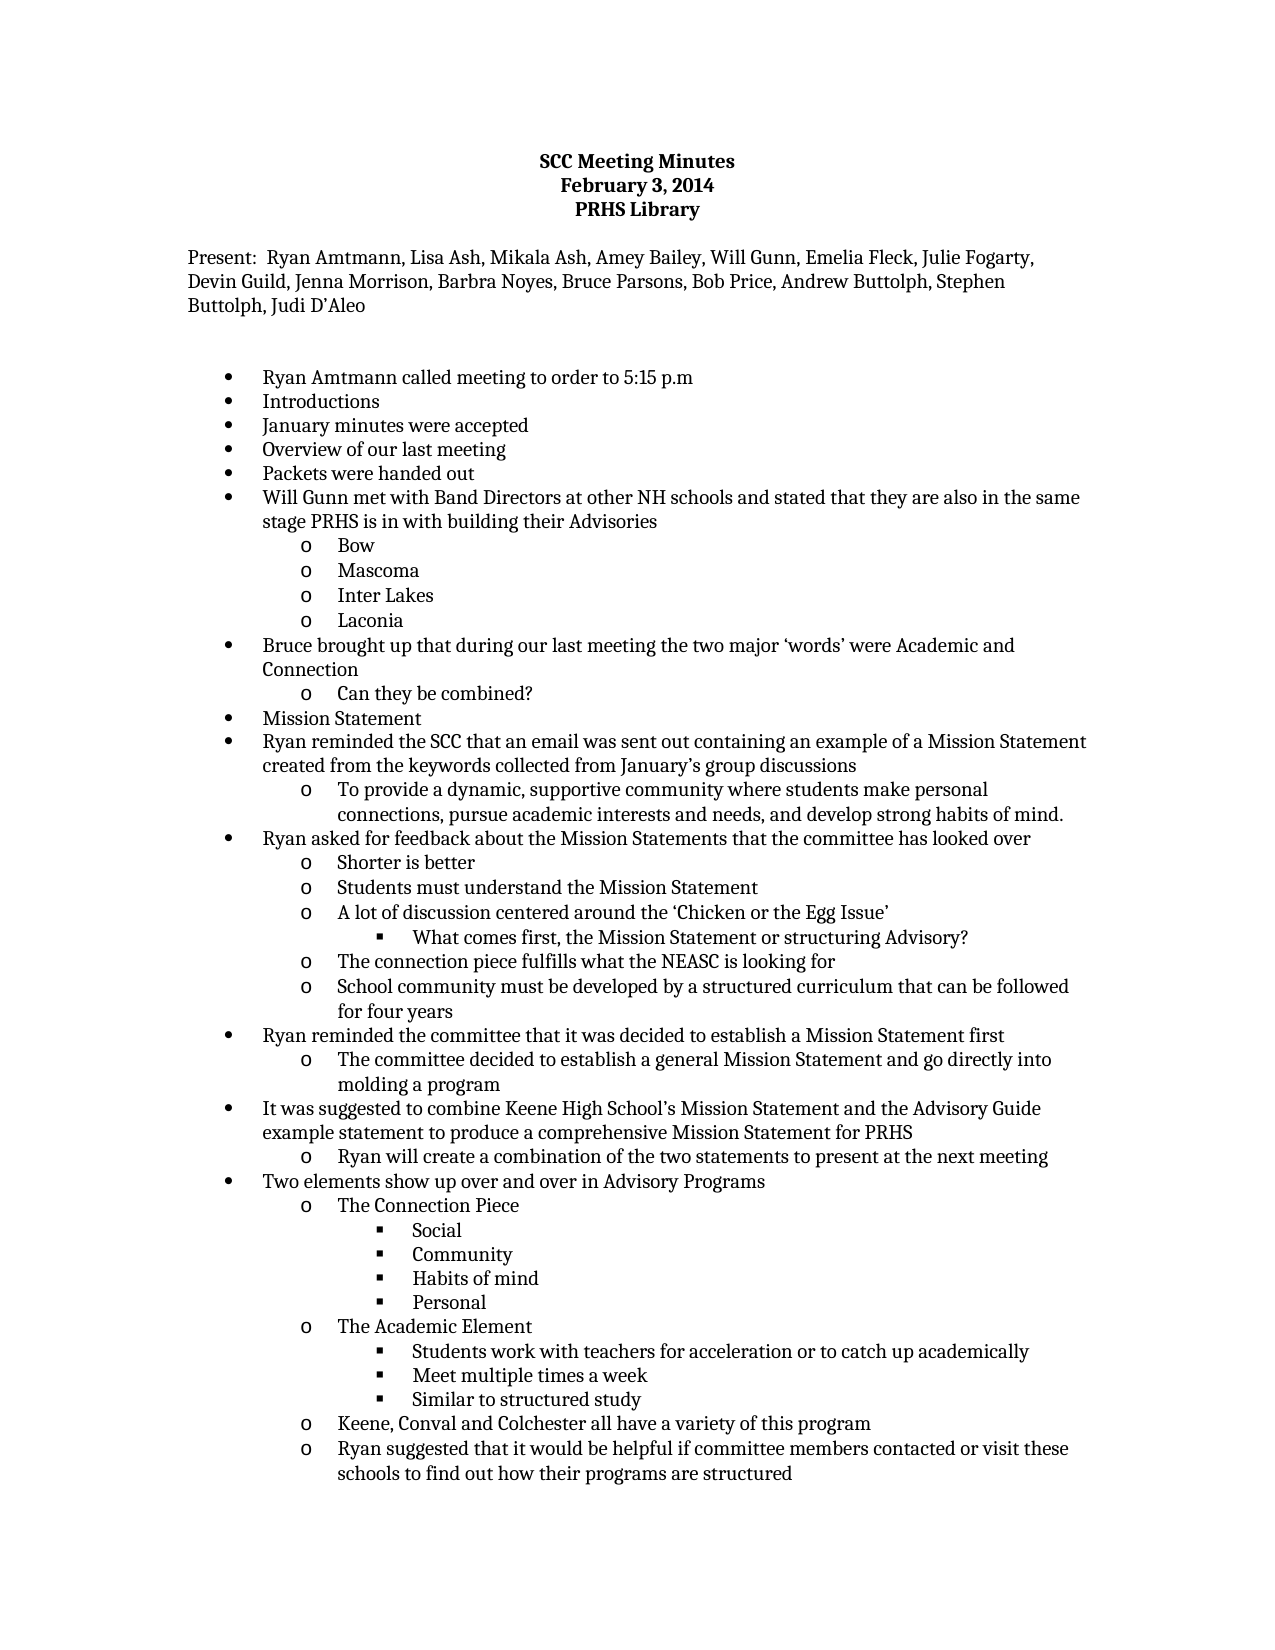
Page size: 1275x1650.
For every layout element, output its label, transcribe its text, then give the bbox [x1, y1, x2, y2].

list Students work with teachers for acceleration or to catch up academically [375, 1339, 1087, 1363]
list Social [375, 1219, 1087, 1243]
list January minutes were accepted [225, 413, 1087, 437]
list Shorter is better [300, 851, 1087, 876]
list A lot of discussion centered around the ‘Chicken or the Egg Issue’ [300, 901, 1087, 926]
list Habits of mind [375, 1267, 1087, 1291]
list Mascoma [300, 558, 1087, 583]
list Similar to structured study [375, 1387, 1087, 1411]
list Meet multiple times a week [375, 1363, 1087, 1387]
list The connection piece fulfills what the NEASC is looking for [300, 950, 1087, 975]
list To provide a dynamic, supportive community where students make personal connections, pursue academic interests and needs, and develop strong habits of mind. [300, 778, 1087, 827]
text SCC Meeting Minutes [187, 150, 1087, 174]
list Bruce brought up that during our last meeting the two major ‘words’ were Academic and Connection [225, 633, 1087, 681]
list Ryan reminded the committee that it was decided to establish a Mission Statement first [225, 1024, 1087, 1048]
list Ryan reminded the SCC that an email was sent out containing an example of a Mission Statement created from the keywords collected from January’s group discussions [225, 730, 1087, 778]
list Will Gunn met with Band Directors at other NH schools and stated that they are also in the same stage PRHS is in with building their Advisories [225, 485, 1087, 533]
list Bow [300, 533, 1087, 558]
list Laconia [300, 608, 1087, 633]
list The Connection Piece [300, 1194, 1087, 1219]
list Introductions [225, 389, 1087, 413]
list Two elements show up over and over in Advisory Programs [225, 1170, 1087, 1194]
list Mission Statement [225, 706, 1087, 730]
list Personal [375, 1291, 1087, 1314]
list Community [375, 1243, 1087, 1267]
list Inter Lakes [300, 583, 1087, 608]
list Overview of our last meeting [225, 437, 1087, 461]
list Can they be combined? [300, 681, 1087, 706]
list Ryan suggested that it would be helpful if committee members contacted or visit these schools to find out how their programs are structured [300, 1436, 1087, 1485]
list What comes first, the Mission Statement or structuring Advisory? [375, 926, 1087, 950]
list The Academic Element [300, 1314, 1087, 1339]
text February 3, 2014 [187, 174, 1087, 198]
list It was suggested to combine Keene High School’s Mission Statement and the Advisory Guide example statement to produce a comprehensive Mission Statement for PRHS [225, 1097, 1087, 1145]
list Ryan asked for feedback about the Mission Statements that the committee has looked over [225, 827, 1087, 851]
text Present: Ryan Amtmann, Lisa Ash, Mikala Ash, Amey Bailey, Will Gunn, Emelia Fleck, Julie Fogarty, Devin Guild, Jenna Morrison, Barbra Noyes, Bruce Parsons, Bob Price, Andrew Buttolph, Stephen Buttolph, Judi D’Aleo [187, 246, 1087, 318]
text PRHS Library [187, 198, 1087, 222]
list Students must understand the Mission Statement [300, 876, 1087, 901]
list Packets were handed out [225, 461, 1087, 485]
list School community must be developed by a structured curriculum that can be followed for four years [300, 975, 1087, 1024]
list The committee decided to establish a general Mission Statement and go directly into molding a program [300, 1048, 1087, 1097]
list Ryan Amtmann called meeting to order to 5:15 p.m [225, 366, 1087, 389]
list Keene, Conval and Colchester all have a variety of this program [300, 1411, 1087, 1436]
list Ryan will create a combination of the two statements to present at the next meeting [300, 1145, 1087, 1170]
